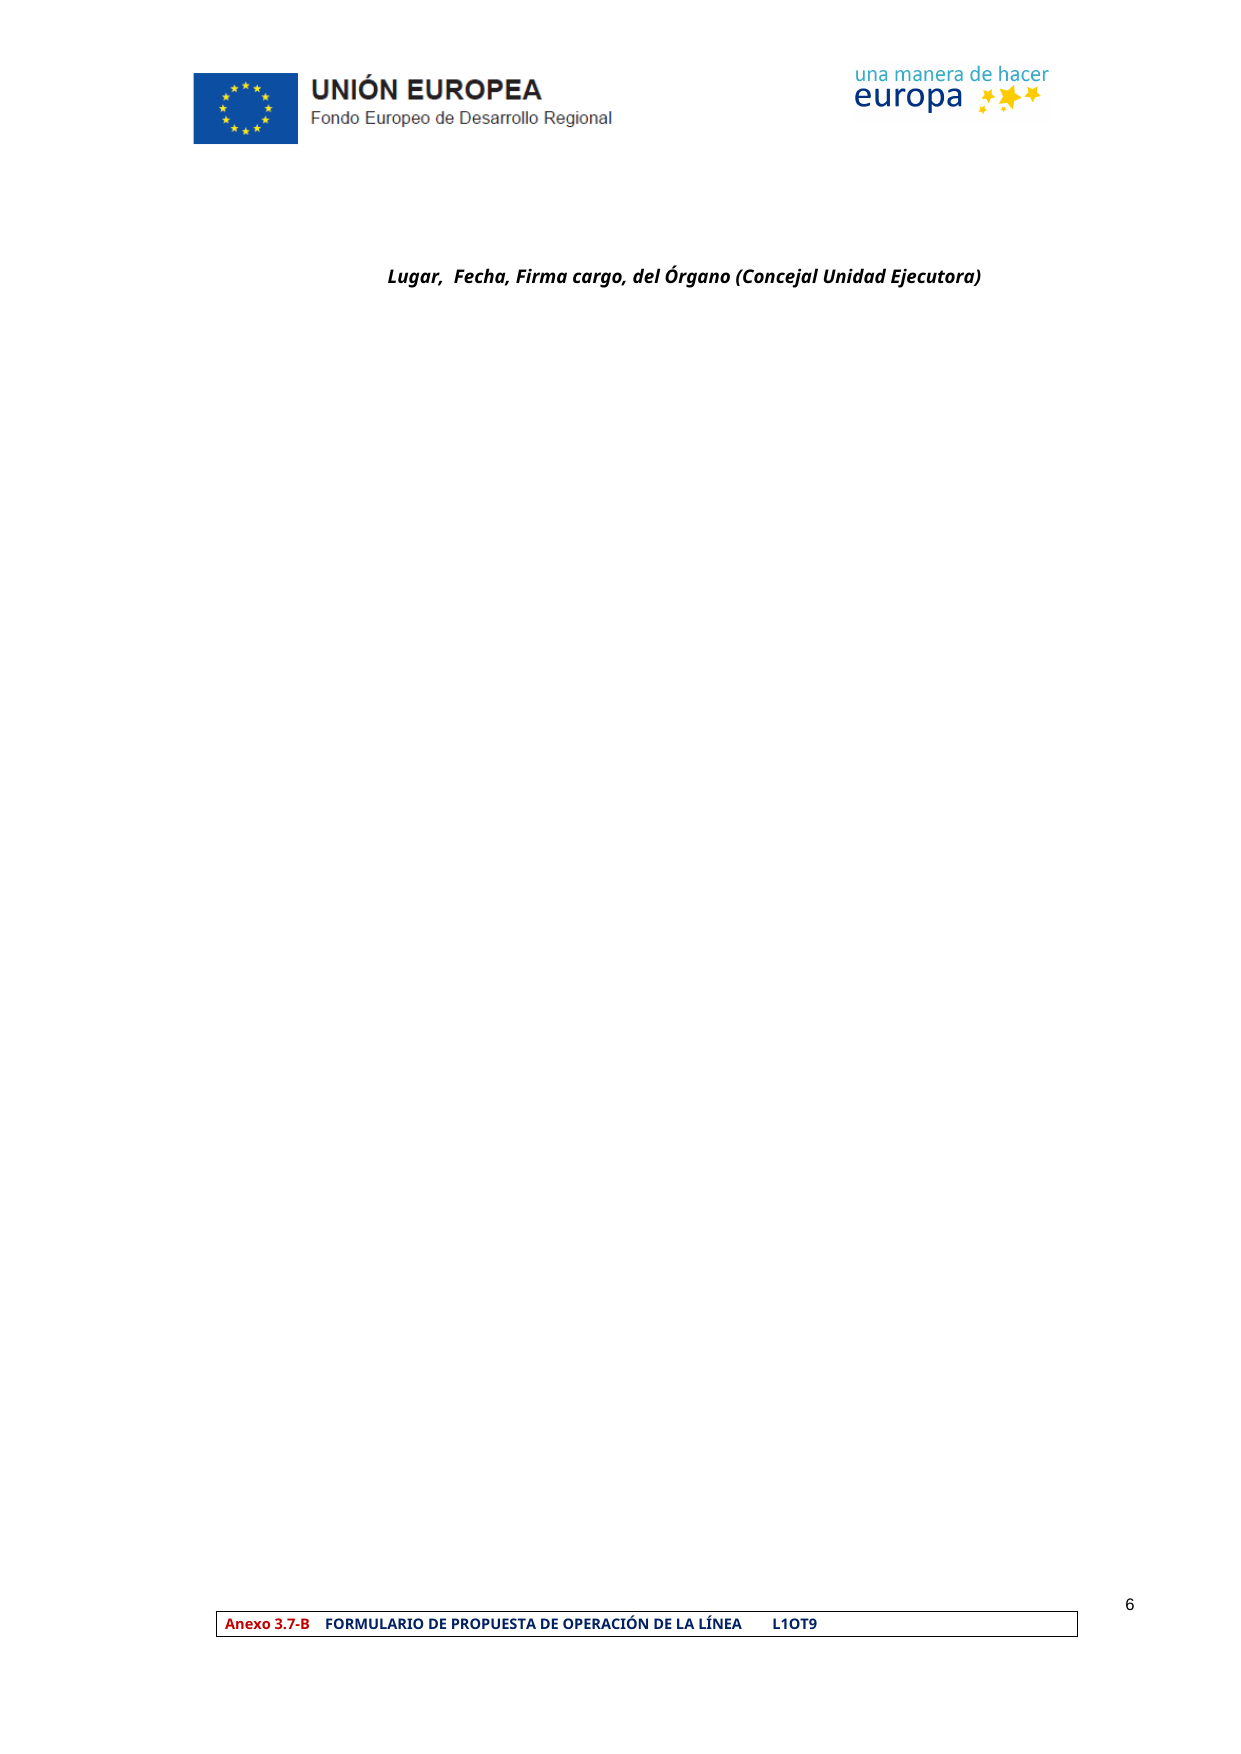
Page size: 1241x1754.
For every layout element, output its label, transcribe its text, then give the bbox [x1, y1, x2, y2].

list Lugar, Fecha, Firma cargo, del Órgano (Concejal Unidad Ejecutora) [300, 264, 1069, 289]
picture [854, 62, 1051, 124]
